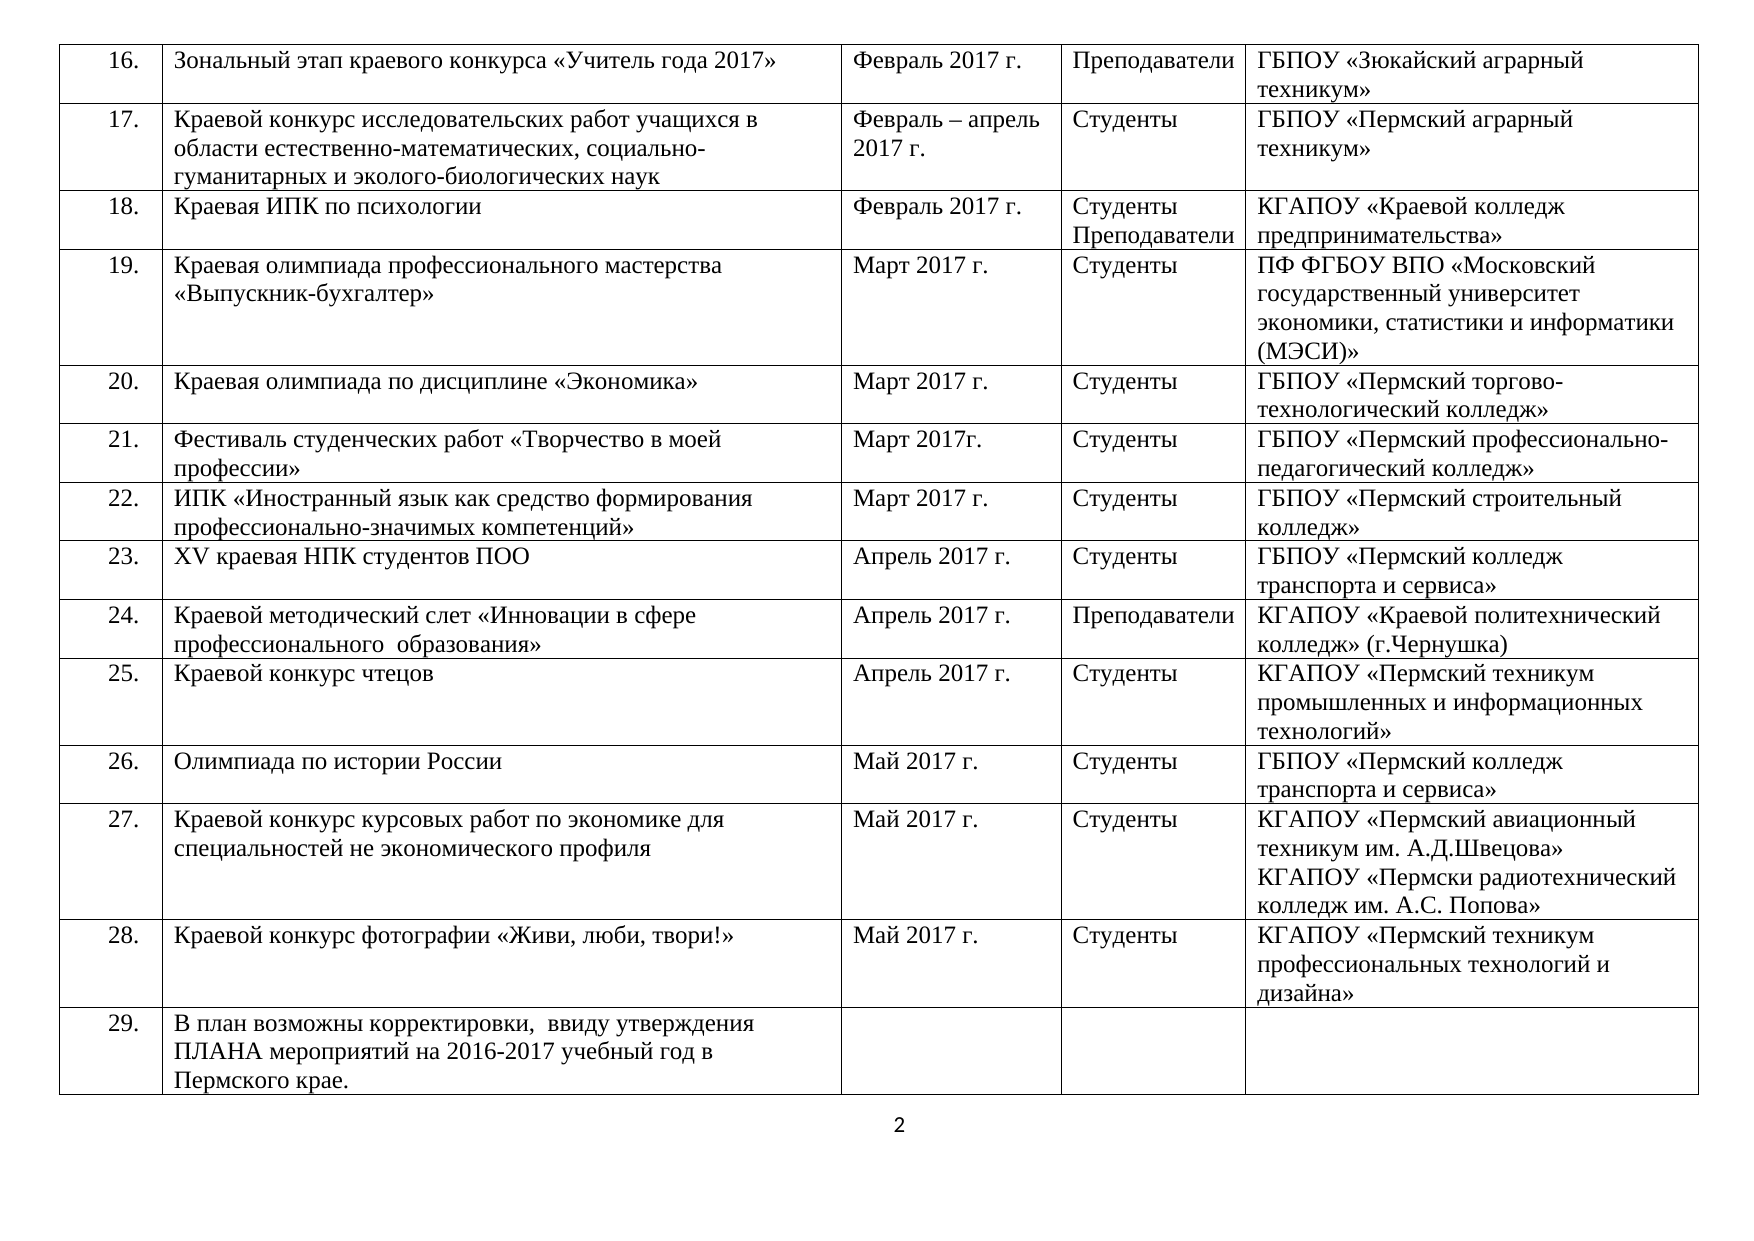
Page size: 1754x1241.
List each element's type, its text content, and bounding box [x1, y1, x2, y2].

table_cell ГБПОУ «Пермский колледж транспорта и сервиса» [1246, 746, 1698, 803]
table_cell Февраль – апрель 2017 г. [842, 104, 1061, 190]
table_cell Студенты [1062, 104, 1245, 190]
table_cell Студенты [1062, 659, 1245, 745]
table_cell Преподаватели [1062, 600, 1245, 657]
table_cell XV краевая НПК студентов ПОО [163, 541, 841, 599]
table_cell ПФ ФГБОУ ВПО «Московский государственный университет экономики, статистики и информатики (МЭСИ)» [1246, 250, 1698, 365]
table_cell Май 2017 г. [842, 746, 1061, 803]
table_cell [60, 366, 162, 423]
table_cell ГБПОУ «Пермский строительный колледж» [1246, 483, 1698, 540]
table_cell [842, 1008, 1061, 1094]
table_cell [60, 104, 162, 190]
table_cell КГАПОУ «Краевой политехнический колледж» (г.Чернушка) [1246, 600, 1698, 657]
table_cell Краевой конкурс чтецов [163, 659, 841, 745]
table_cell Краевая олимпиада по дисциплине «Экономика» [163, 366, 841, 423]
table_cell ГБПОУ «Пермский торгово-технологический колледж» [1246, 366, 1698, 423]
table_cell ИПК «Иностранный язык как средство формирования профессионально-значимых компетенций» [163, 483, 841, 540]
table_cell Апрель 2017 г. [842, 541, 1061, 599]
table_cell [1246, 1008, 1698, 1094]
table_cell Студенты [1062, 804, 1245, 919]
table_cell Фестиваль студенческих работ «Творчество в моей профессии» [163, 424, 841, 482]
table_cell Март 2017 г. [842, 250, 1061, 365]
table_cell Преподаватели [1062, 45, 1245, 103]
table_cell [60, 920, 162, 1007]
table_cell Краевой конкурс исследовательских работ учащихся в области естественно-математических, социально-гуманитарных и эколого-биологических наук [163, 104, 841, 190]
table_cell Краевая ИПК по психологии [163, 191, 841, 249]
table_cell Студенты [1062, 483, 1245, 540]
table_cell Краевая олимпиада профессионального мастерства «Выпускник-бухгалтер» [163, 250, 841, 365]
table_cell КГАПОУ «Пермский техникум промышленных и информационных технологий» [1246, 659, 1698, 745]
table_cell КГАПОУ «Пермский техникум профессиональных технологий и дизайна» [1246, 920, 1698, 1007]
table_cell Зональный этап краевого конкурса «Учитель года 2017» [163, 45, 841, 103]
table_cell Студенты [1062, 920, 1245, 1007]
table_cell [60, 600, 162, 657]
table_cell Май 2017 г. [842, 804, 1061, 919]
table_cell ГБПОУ «Зюкайский аграрный техникум» [1246, 45, 1698, 103]
table_cell [60, 541, 162, 599]
table_cell Февраль 2017 г. [842, 45, 1061, 103]
table_cell Апрель 2017 г. [842, 659, 1061, 745]
table_cell В план возможны корректировки, ввиду утверждения ПЛАНА мероприятий на 2016-2017 учебный год в Пермского крае. [163, 1008, 841, 1094]
table_cell Март 2017 г. [842, 366, 1061, 423]
table_cell КГАПОУ «Краевой колледж предпринимательства» [1246, 191, 1698, 249]
table_cell [60, 659, 162, 745]
table_cell [60, 191, 162, 249]
table_cell КГАПОУ «Пермский авиационный техникум им. А.Д.Швецова» КГАПОУ «Пермски радиотехнический колледж им. А.С. Попова» [1246, 804, 1698, 919]
table_cell Студенты [1062, 746, 1245, 803]
table_cell [60, 804, 162, 919]
table_cell Март 2017 г. [842, 483, 1061, 540]
table_cell ГБПОУ «Пермский аграрный техникум» [1246, 104, 1698, 190]
table_cell [60, 424, 162, 482]
table_cell [60, 483, 162, 540]
table_cell ГБПОУ «Пермский колледж транспорта и сервиса» [1246, 541, 1698, 599]
table_cell Февраль 2017 г. [842, 191, 1061, 249]
table_cell Студенты Преподаватели [1062, 191, 1245, 249]
table_cell Студенты [1062, 366, 1245, 423]
table_cell Краевой конкурс фотографии «Живи, люби, твори!» [163, 920, 841, 1007]
table_cell [60, 250, 162, 365]
table_cell [1062, 1008, 1245, 1094]
table_cell Олимпиада по истории России [163, 746, 841, 803]
table_cell Апрель 2017 г. [842, 600, 1061, 657]
table_cell Студенты [1062, 541, 1245, 599]
table_cell Краевой методический слет «Инновации в сфере профессионального образования» [163, 600, 841, 657]
table_cell Март 2017г. [842, 424, 1061, 482]
table_cell [60, 45, 162, 103]
table_cell [60, 746, 162, 803]
table_cell Студенты [1062, 424, 1245, 482]
table_cell ГБПОУ «Пермский профессионально-педагогический колледж» [1246, 424, 1698, 482]
table_cell Краевой конкурс курсовых работ по экономике для специальностей не экономического профиля [163, 804, 841, 919]
table_cell [60, 1008, 162, 1094]
table_cell Май 2017 г. [842, 920, 1061, 1007]
table_cell Студенты [1062, 250, 1245, 365]
